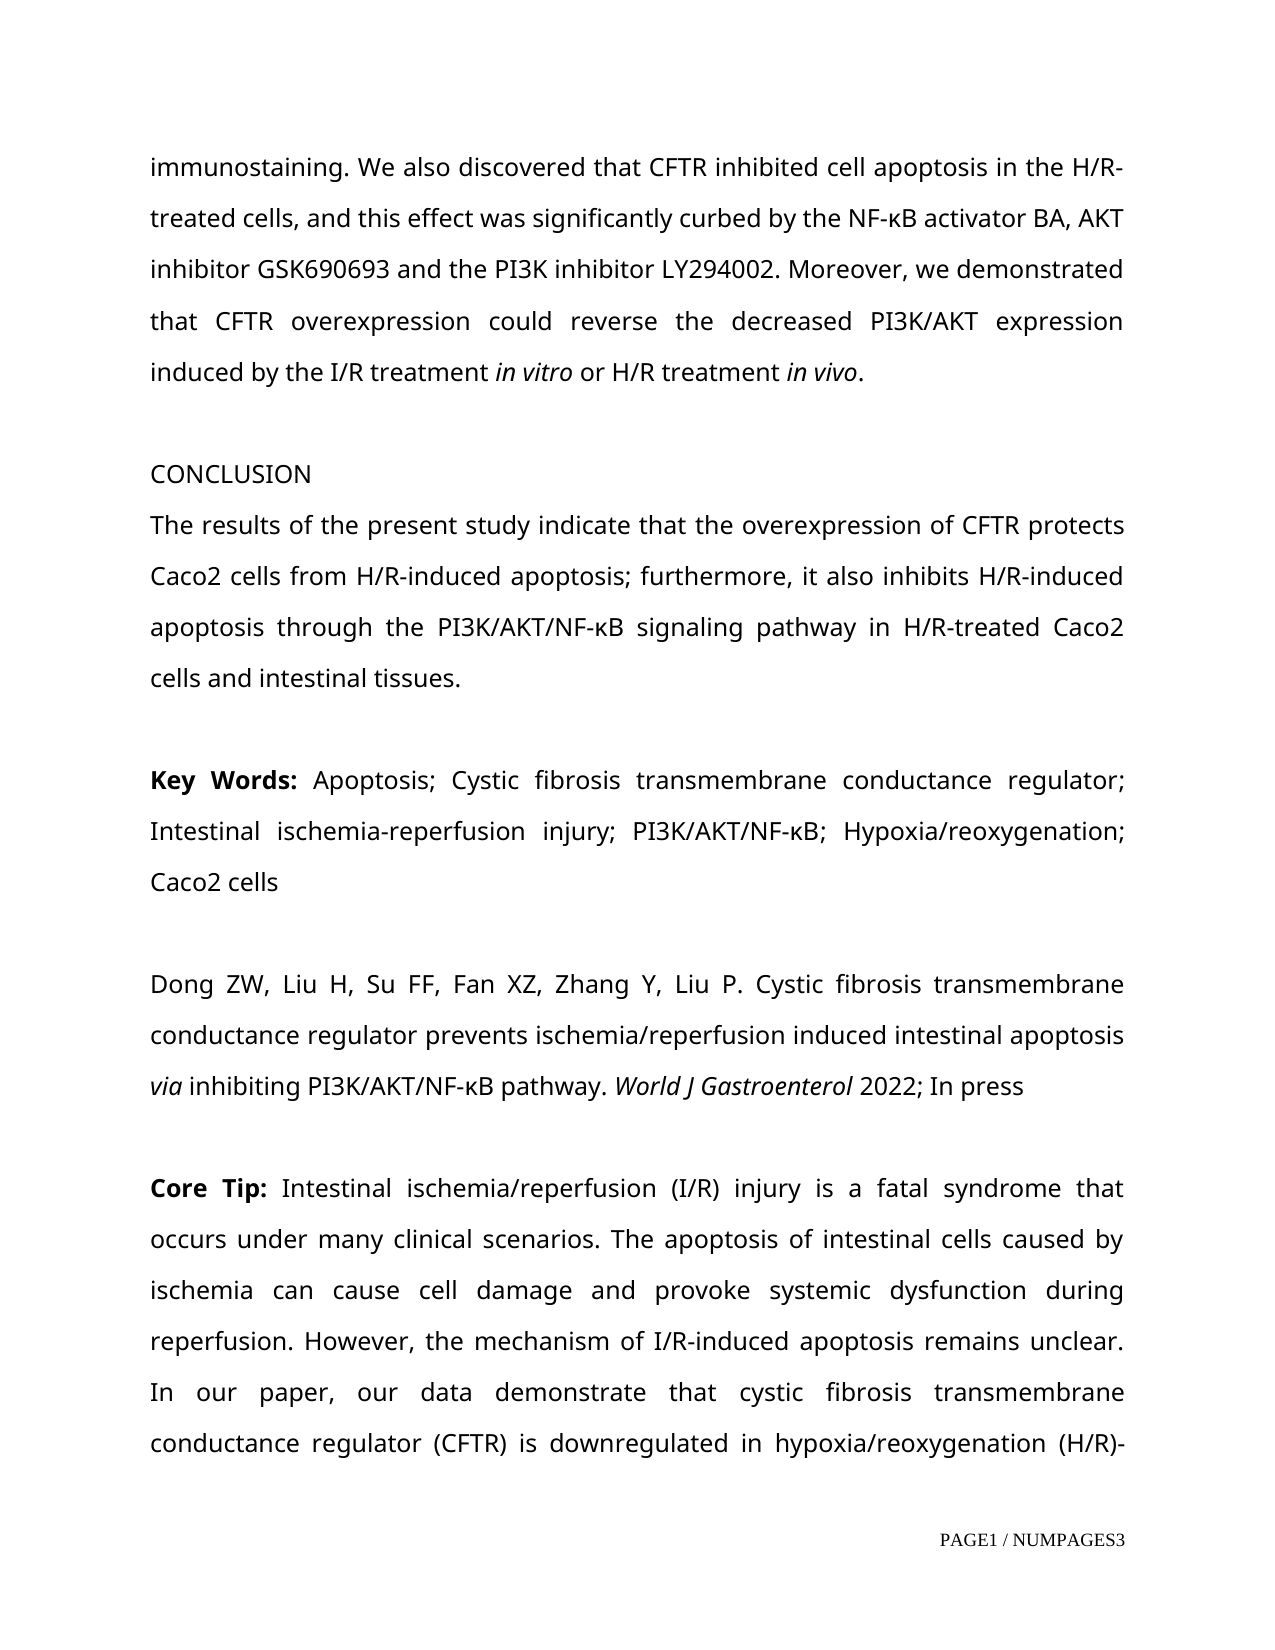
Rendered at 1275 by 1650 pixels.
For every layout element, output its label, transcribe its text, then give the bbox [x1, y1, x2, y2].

text The results of the present study indicate that the overexpression of CFTR protects Caco2 cells from H/R-induced apoptosis; furthermore, it also inhibits H/R-induced apoptosis through the PI3K/AKT/NF-κB signaling pathway in H/R-treated Caco2 cells and intestinal tissues. [150, 507, 1125, 694]
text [150, 150, 1125, 388]
text Key Words: Apoptosis; Cystic fibrosis transmembrane conductance regulator; Intestinal ischemia-reperfusion injury; PI3K/AKT/NF-κB; Hypoxia/reoxygenation; Caco2 cells [150, 762, 1125, 899]
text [150, 1171, 1125, 1460]
text CONCLUSION [150, 456, 1125, 490]
text Dong ZW, Liu H, Su FF, Fan XZ, Zhang Y, Liu P. Cystic fibrosis transmembrane conductance regulator prevents ischemia/reperfusion induced intestinal apoptosis via inhibiting PI3K/AKT/NF-κB pathway. World J Gastroenterol 2022; In press [150, 967, 1125, 1103]
